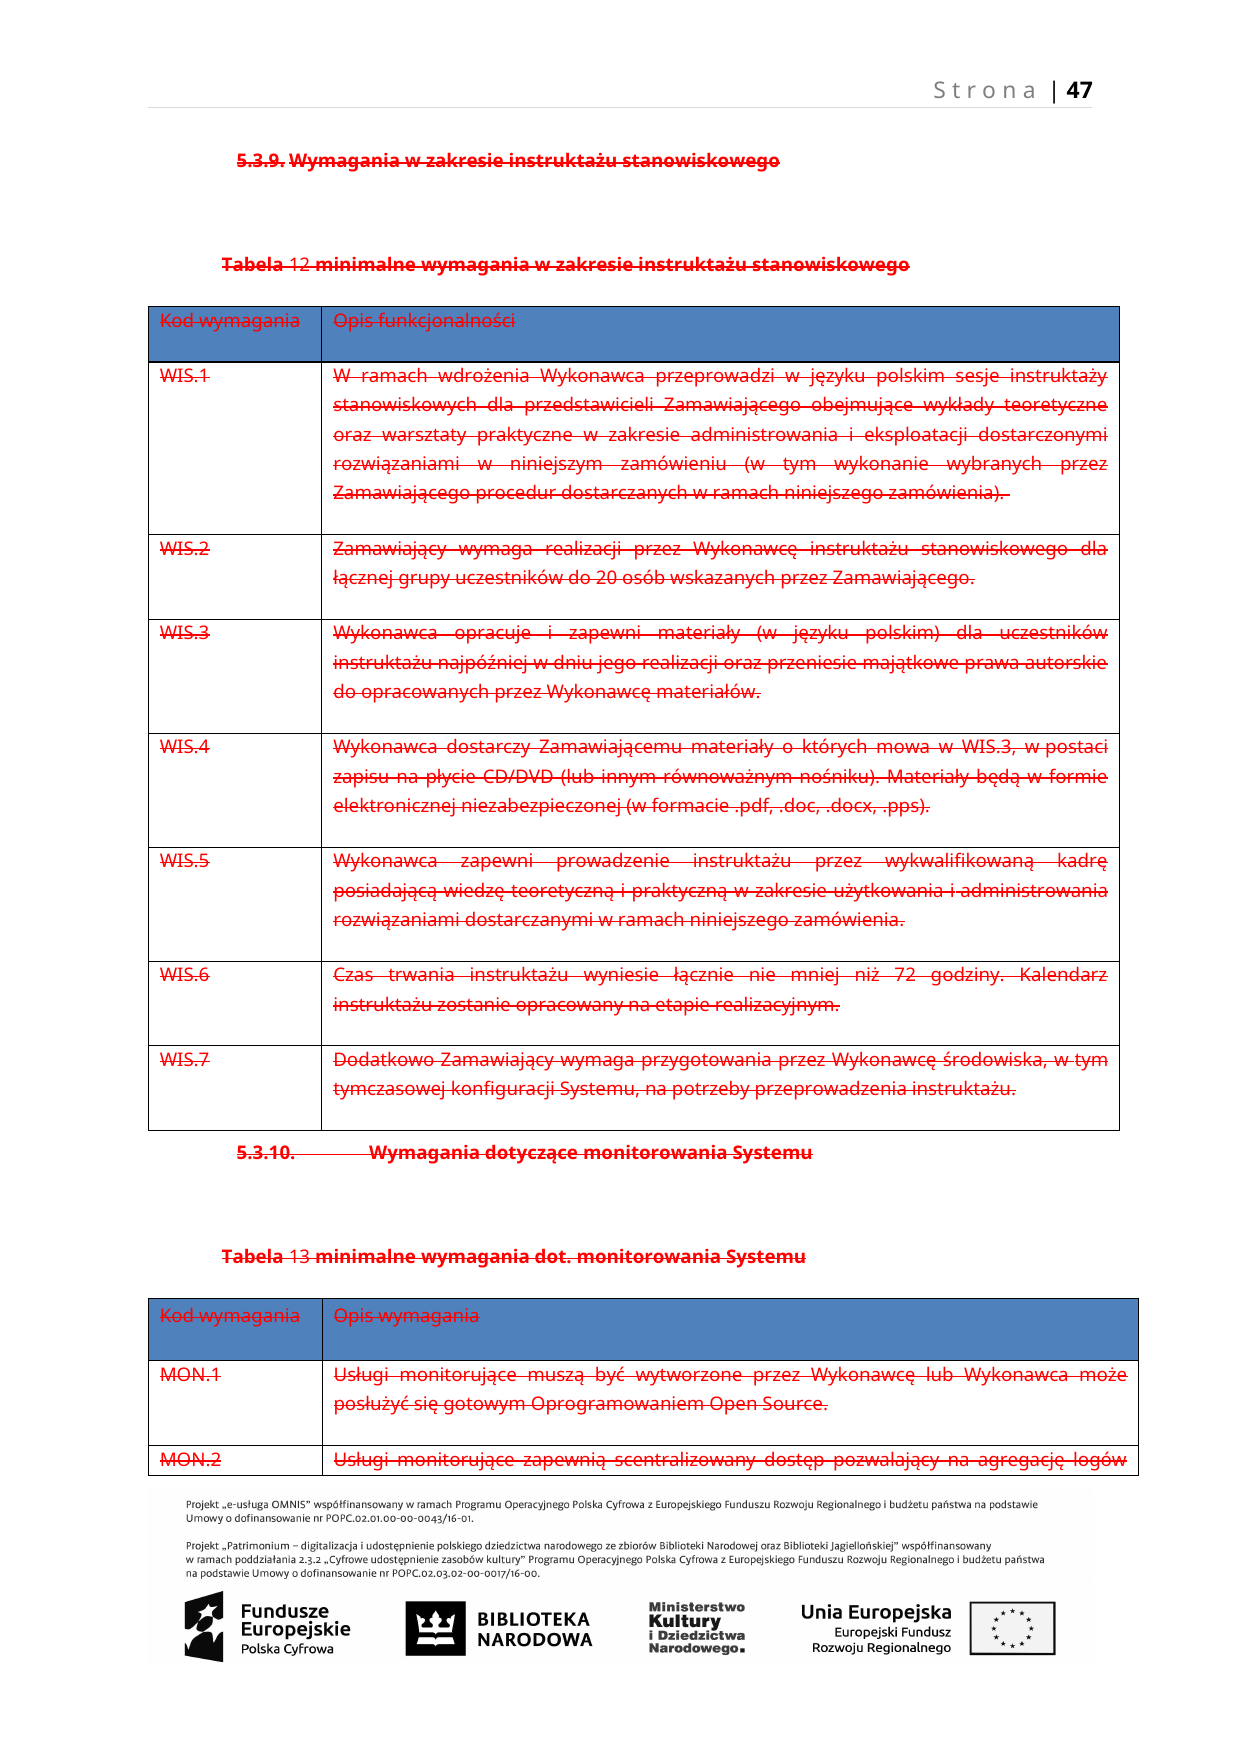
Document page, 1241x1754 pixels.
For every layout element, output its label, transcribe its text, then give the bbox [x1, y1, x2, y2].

table_cell Czas trwania instruktażu wyniesie łącznie nie mniej niż 72 godziny. Kalendarz instruktażu zostanie opracowany na etapie realizacyjnym. [322, 962, 1119, 1045]
table_cell Wykonawca zapewni prowadzenie instruktażu przez wykwalifikowaną kadrę posiadającą wiedzę teoretyczną i praktyczną w zakresie użytkowania i administrowania rozwiązaniami dostarczanymi w ramach niniejszego zamówienia. [322, 848, 1119, 961]
table_cell WIS.2 [149, 535, 321, 619]
subtitle Wymagania dotyczące monitorowania Systemu [236, 1139, 1092, 1165]
picture [147, 1488, 1093, 1666]
table_header Kod wymagania [149, 1299, 322, 1360]
table_cell WIS.4 [149, 734, 321, 847]
table_cell WIS.3 [149, 620, 321, 733]
table_cell Wykonawca dostarczy Zamawiającemu materiały o których mowa w WIS.3, w postaci zapisu na płycie CD/DVD (lub innym równoważnym nośniku). Materiały będą w formie elektronicznej niezabezpieczonej (w formacie .pdf, .doc, .docx, .pps). [322, 734, 1119, 847]
table_header Opis funkcjonalności [322, 307, 1119, 361]
table_cell Wykonawca opracuje i zapewni materiały (w języku polskim) dla uczestników instruktażu najpóźniej w dniu jego realizacji oraz przeniesie majątkowe prawa autorskie do opracowanych przez Wykonawcę materiałów. [322, 620, 1119, 733]
table_cell WIS.5 [149, 848, 321, 961]
table_cell WIS.7 [149, 1046, 321, 1130]
subtitle Wymagania w zakresie instruktażu stanowiskowego [236, 148, 1092, 173]
table_header Opis wymagania [323, 1299, 1138, 1360]
table_cell WIS.6 [149, 962, 321, 1045]
table_cell Usługi monitorujące muszą być wytworzone przez Wykonawcę lub Wykonawca może posłużyć się gotowym Oprogramowaniem Open Source. [323, 1361, 1138, 1445]
table_cell MON.1 [149, 1361, 322, 1445]
table_cell Dodatkowo Zamawiający wymaga przygotowania przez Wykonawcę środowiska, w tym tymczasowej konfiguracji Systemu, na potrzeby przeprowadzenia instruktażu. [322, 1046, 1119, 1130]
table_cell WIS.1 [149, 363, 321, 534]
table_cell Zamawiający wymaga realizacji przez Wykonawcę instruktażu stanowiskowego dla łącznej grupy uczestników do 20 osób wskazanych przez Zamawiającego. [322, 535, 1119, 619]
table_cell MON.2 [149, 1446, 322, 1475]
table_header Kod wymagania [149, 307, 321, 361]
text Tabela 12 minimalne wymagania w zakresie instruktażu stanowiskowego [148, 252, 1092, 277]
table_cell W ramach wdrożenia Wykonawca przeprowadzi w języku polskim sesje instruktaży stanowiskowych dla przedstawicieli Zamawiającego obejmujące wykłady teoretyczne oraz warsztaty praktyczne w zakresie administrowania i eksploatacji dostarczonymi rozwiązaniami w niniejszym zamówieniu (w tym wykonanie wybranych przez Zamawiającego procedur dostarczanych w ramach niniejszego zamówienia). [322, 363, 1119, 534]
